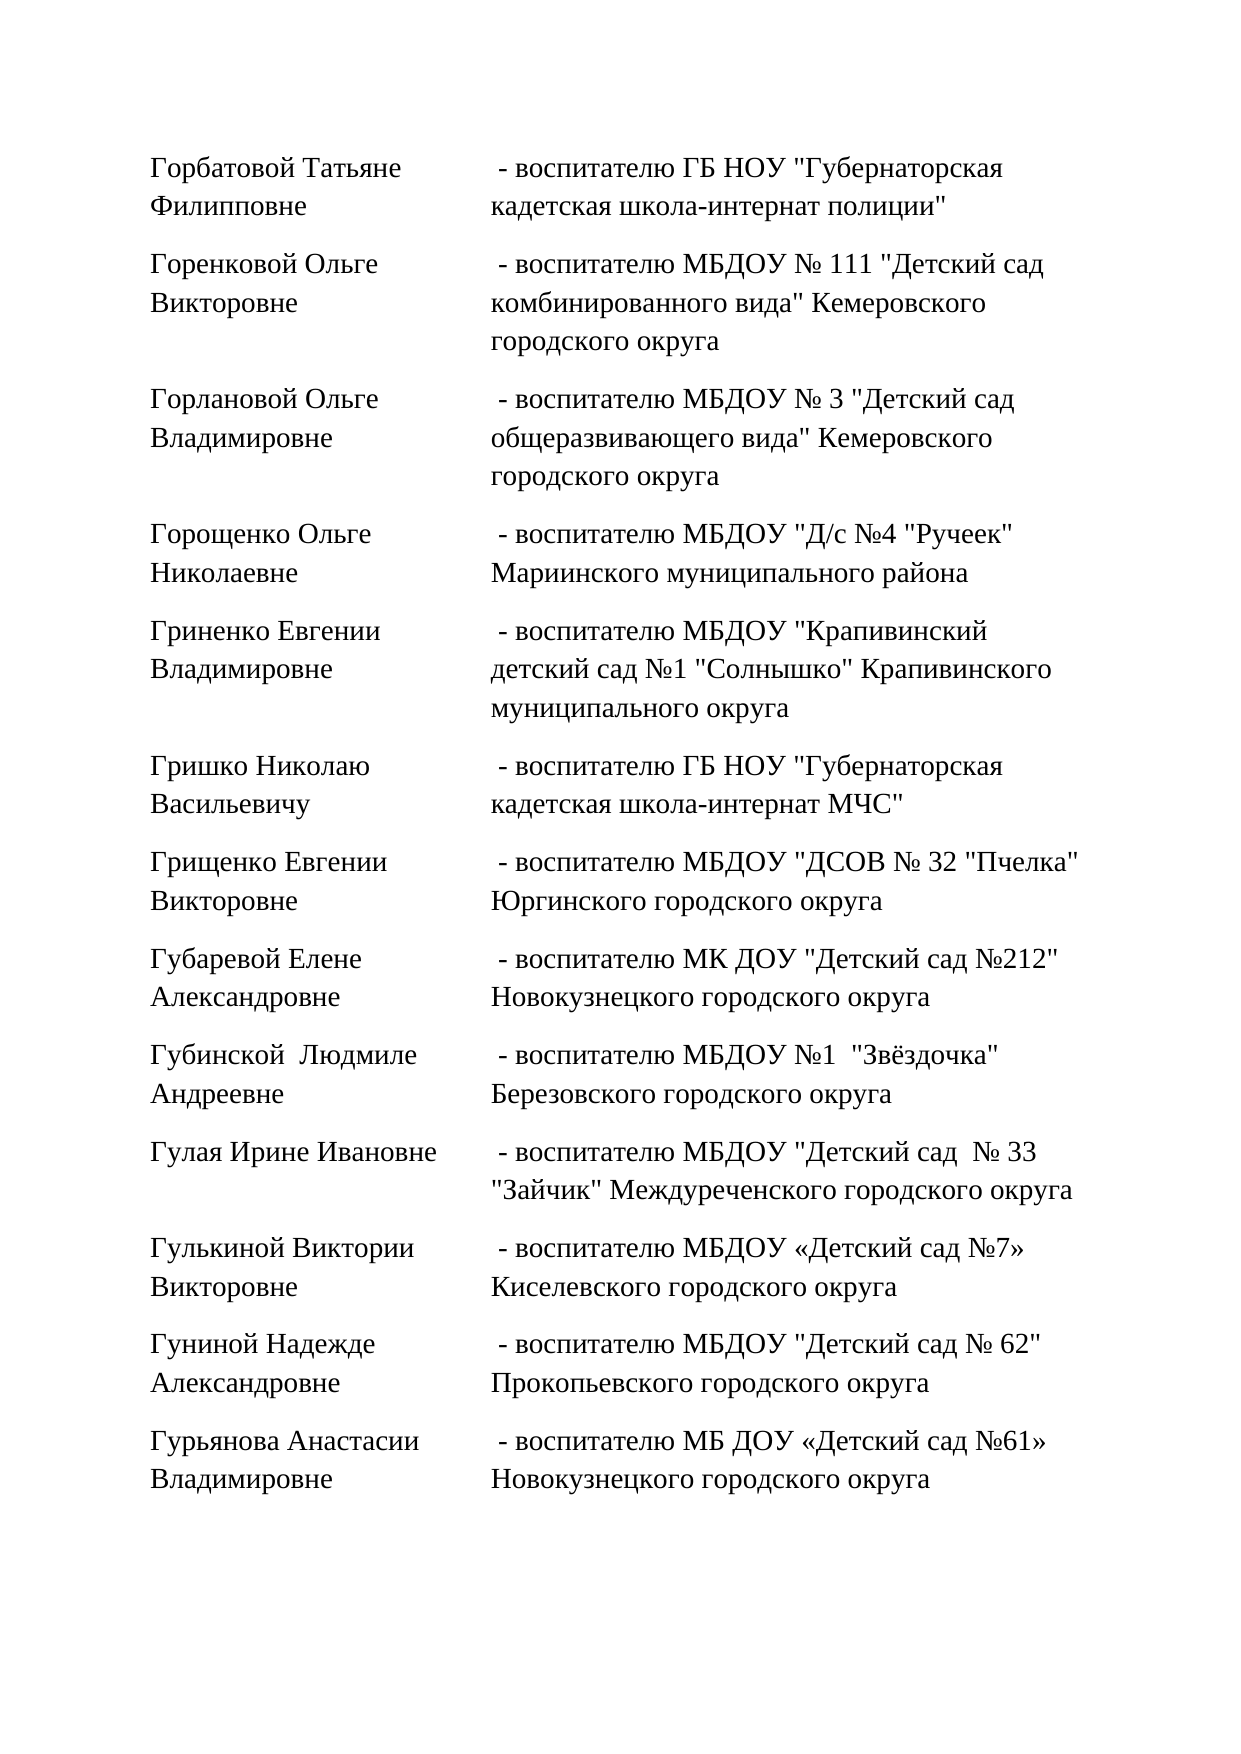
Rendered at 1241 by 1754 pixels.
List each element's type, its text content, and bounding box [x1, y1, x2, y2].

table_cell Гулькиной Виктории Викторовне [149, 1230, 489, 1327]
table_cell - воспитателю МБДОУ "Д/с №4 "Ручеек" Мариинского муниципального района [490, 516, 1091, 613]
table_cell Горенковой Ольге Викторовне [149, 246, 489, 381]
table_cell Гуниной Надежде Александровне [149, 1327, 489, 1423]
table_cell Гришко Николаю Васильевичу [149, 748, 489, 844]
table_cell Губаревой Елене Александровне [149, 941, 489, 1037]
table_cell - воспитателю ГБ НОУ "Губернаторская кадетская школа-интернат МЧС" [490, 748, 1091, 844]
table_cell - воспитателю МК ДОУ "Детский сад №212" Новокузнецкого городского округа [490, 941, 1091, 1037]
table_cell - воспитателю МБДОУ "ДСОВ № 32 "Пчелка" Юргинского городского округа [490, 844, 1091, 941]
table_cell - воспитателю ГБ НОУ "Губернаторская кадетская школа-интернат полиции" [490, 150, 1091, 246]
table_cell Гулая Ирине Ивановне [149, 1134, 489, 1230]
table_cell Горбатовой Татьяне Филипповне [149, 150, 489, 246]
table_cell - воспитателю МБДОУ "Детский сад № 33 "Зайчик" Междуреченского городского округа [490, 1134, 1091, 1230]
table_cell Грищенко Евгении Викторовне [149, 844, 489, 941]
table_cell Губинской Людмиле Андреевне [149, 1037, 489, 1134]
table_cell Гурьянова Анастасии Владимировне [149, 1423, 489, 1519]
table_cell Горлановой Ольге Владимировне [149, 381, 489, 516]
table_cell - воспитателю МБДОУ "Детский сад № 62" Прокопьевского городского округа [490, 1327, 1091, 1423]
table_cell Гриненко Евгении Владимировне [149, 613, 489, 748]
table_cell - воспитателю МБДОУ № 3 "Детский сад общеразвивающего вида" Кемеровского городского округа [490, 381, 1091, 516]
table_cell - воспитателю МБ ДОУ «Детский сад №61» Новокузнецкого городского округа [490, 1423, 1091, 1519]
table_cell - воспитателю МБДОУ "Крапивинский детский сад №1 "Солнышко" Крапивинского муниципального округа [490, 613, 1091, 748]
table_cell - воспитателю МБДОУ «Детский сад №7» Киселевского городского округа [490, 1230, 1091, 1327]
table_cell - воспитателю МБДОУ № 111 "Детский сад комбинированного вида" Кемеровского городского округа [490, 246, 1091, 381]
table_cell - воспитателю МБДОУ №1 "Звёздочка" Березовского городского округа [490, 1037, 1091, 1134]
table_cell Горощенко Ольге Николаевне [149, 516, 489, 613]
